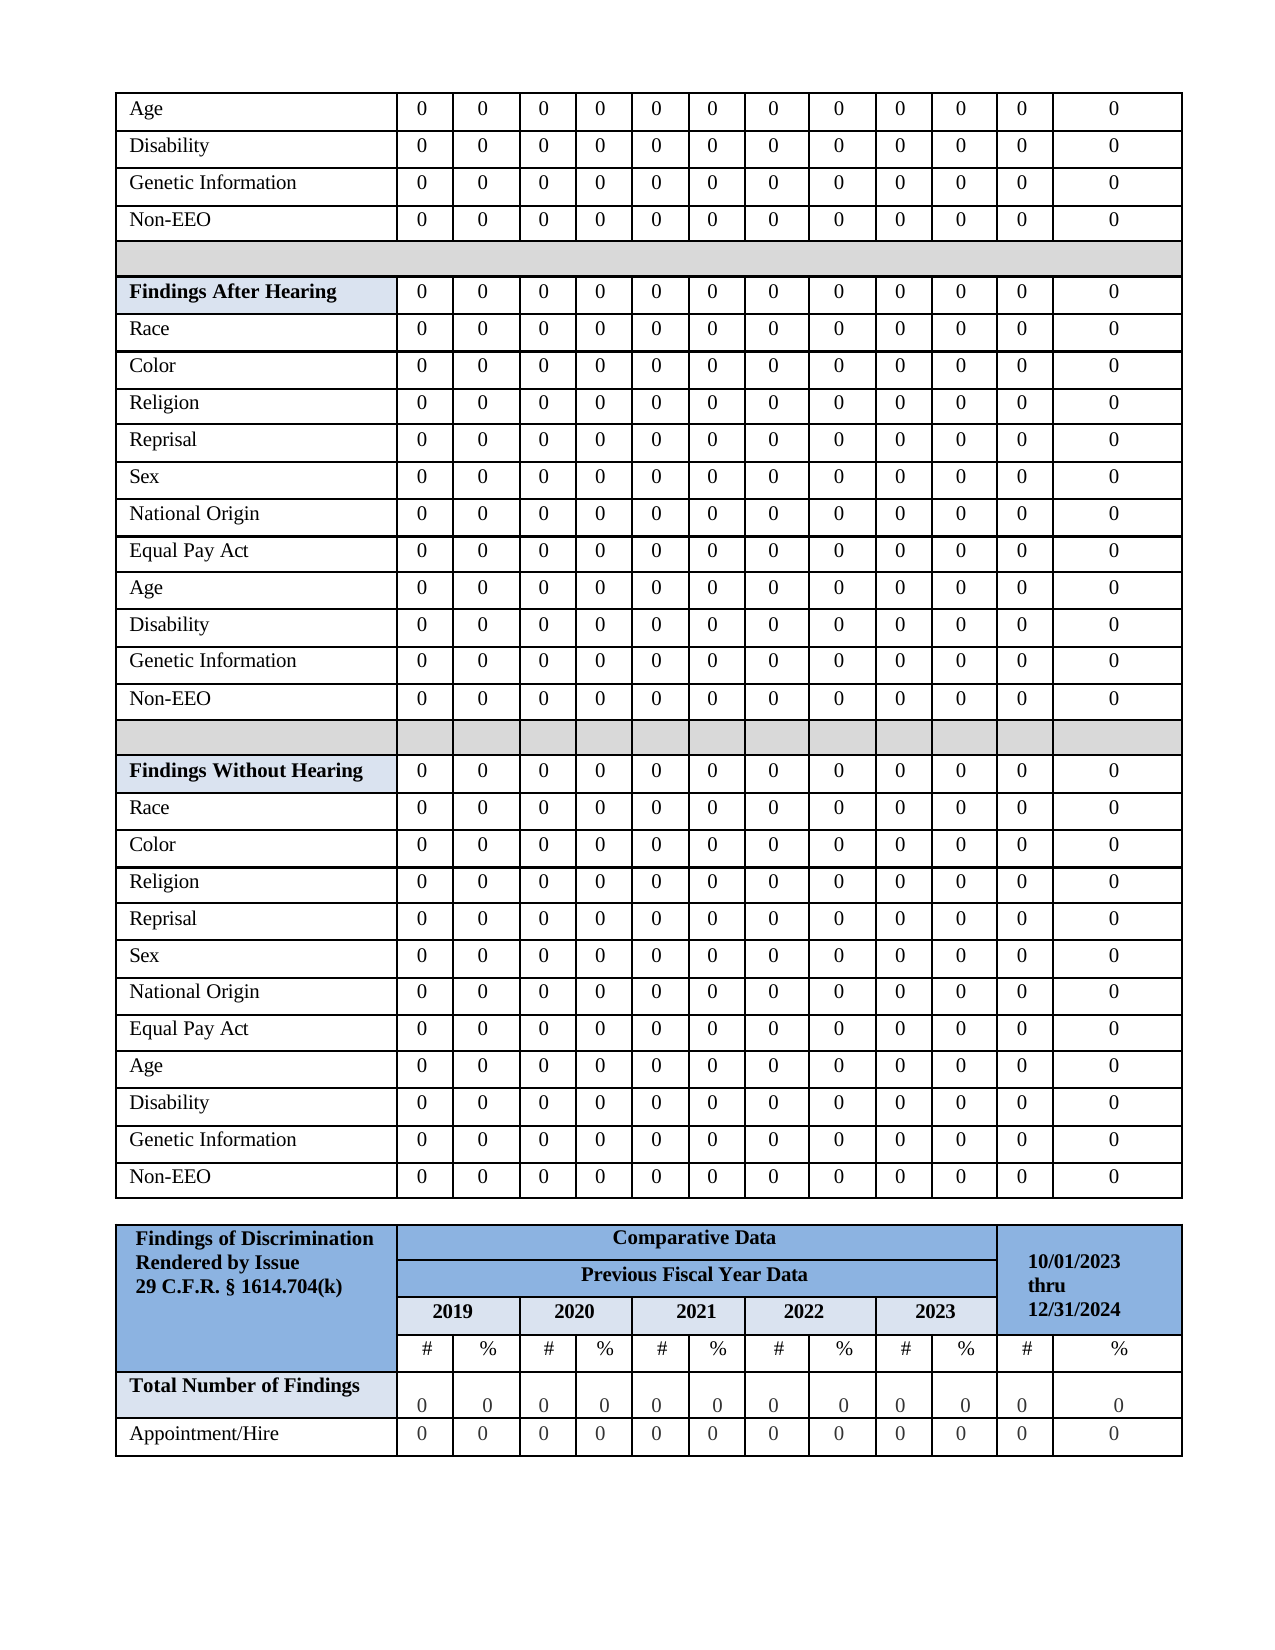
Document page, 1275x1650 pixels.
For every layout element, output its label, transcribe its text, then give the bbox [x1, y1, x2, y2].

table_cell 0 [577, 353, 631, 388]
table_cell 0 [633, 979, 688, 1014]
table_cell 0 [577, 1127, 631, 1162]
table_cell 0 [933, 315, 996, 350]
table_cell 0 [454, 756, 519, 792]
table_cell 0 [877, 794, 931, 829]
table_cell National Origin [117, 500, 396, 535]
table_cell Equal Pay Act [117, 1016, 396, 1049]
table_cell 0 [454, 1016, 519, 1049]
table_cell 0 [577, 610, 631, 646]
table_cell 0 [1054, 132, 1181, 167]
table_cell 0 [1054, 756, 1181, 792]
table_cell % [454, 1336, 519, 1371]
table_cell 0 [877, 979, 931, 1014]
table_cell 0 [1054, 425, 1181, 461]
table_cell 0 [998, 869, 1052, 902]
table_cell 0 [633, 794, 688, 829]
table_cell 0 [521, 685, 575, 719]
table_cell 0 [454, 941, 519, 977]
table_cell 0 [746, 1164, 808, 1197]
table_cell 0 [521, 132, 575, 167]
table_cell 0 [454, 685, 519, 719]
table_cell 0 [877, 610, 931, 646]
table_cell 0 [690, 390, 744, 423]
table_cell [746, 721, 808, 754]
table_cell 0 [1054, 463, 1181, 498]
table_cell 0 [398, 979, 452, 1014]
table_cell 0 [398, 1419, 452, 1454]
table_cell 0 [521, 756, 575, 792]
table_cell 0 [877, 756, 931, 792]
table_cell 0 [746, 831, 808, 866]
table_cell 0 [810, 1016, 875, 1049]
table_cell 0 [577, 1016, 631, 1049]
table_header 0 [998, 94, 1052, 130]
table_cell 0 [1054, 573, 1181, 608]
table_header 0 [521, 94, 575, 130]
table_cell 0 [746, 610, 808, 646]
table_cell Genetic Information [117, 1127, 396, 1162]
table_cell 0 [1054, 538, 1181, 571]
table_cell 0 [398, 353, 452, 388]
table_cell 0 [398, 869, 452, 902]
table_cell 0 [933, 169, 996, 204]
table_cell 0 [577, 315, 631, 350]
table_cell 0 [633, 869, 688, 902]
table_cell 0 [933, 794, 996, 829]
table_cell 0 [998, 1373, 1052, 1417]
table_cell 0 [398, 831, 452, 866]
table_cell 0 [690, 1373, 744, 1417]
table_cell 0 [998, 756, 1052, 792]
table_cell [933, 721, 996, 754]
table_cell 0 [998, 278, 1052, 313]
table_cell 0 [398, 1373, 452, 1417]
table_cell 0 [1054, 904, 1181, 939]
table_cell [577, 721, 631, 754]
table_header 0 [933, 94, 996, 130]
table_cell 0 [998, 573, 1052, 608]
table_cell 0 [877, 425, 931, 461]
table_cell 0 [521, 278, 575, 313]
table_cell 0 [998, 1016, 1052, 1049]
table_cell 0 [746, 573, 808, 608]
table_cell 0 [877, 869, 931, 902]
table_cell 0 [633, 463, 688, 498]
table_cell 0 [810, 278, 875, 313]
table_cell 0 [998, 538, 1052, 571]
table_cell 0 [398, 904, 452, 939]
table_cell 0 [746, 1016, 808, 1049]
table_cell 0 [398, 315, 452, 350]
table_cell 0 [398, 1127, 452, 1162]
table_cell [521, 721, 575, 754]
table_cell 0 [933, 207, 996, 240]
table_cell 0 [577, 941, 631, 977]
table_cell 0 [746, 756, 808, 792]
table_cell 0 [454, 610, 519, 646]
table_cell Non-EEO [117, 207, 396, 240]
table_cell 0 [454, 831, 519, 866]
table_cell 0 [398, 685, 452, 719]
table_cell 0 [633, 756, 688, 792]
table_cell Genetic Information [117, 169, 396, 204]
table_cell 0 [521, 1164, 575, 1197]
table_cell 0 [577, 538, 631, 571]
table_cell 2020 [521, 1298, 631, 1334]
table_cell 0 [1054, 869, 1181, 902]
table_cell 0 [454, 425, 519, 461]
table_cell 0 [746, 463, 808, 498]
table_cell 0 [521, 169, 575, 204]
table_cell 0 [810, 648, 875, 683]
table_cell [117, 242, 1181, 275]
table_cell 0 [746, 278, 808, 313]
table_cell 0 [633, 1089, 688, 1124]
table_cell 0 [1054, 1089, 1181, 1124]
table_cell 0 [746, 648, 808, 683]
table_cell 0 [521, 1052, 575, 1087]
table_cell 0 [521, 1089, 575, 1124]
table_cell 0 [454, 1127, 519, 1162]
table_cell [633, 721, 688, 754]
table_cell 0 [933, 941, 996, 977]
table_cell 0 [810, 315, 875, 350]
table_cell 0 [577, 979, 631, 1014]
table_cell 0 [1054, 169, 1181, 204]
table_cell 0 [1054, 315, 1181, 350]
table_cell 0 [746, 979, 808, 1014]
table_cell 0 [521, 315, 575, 350]
table_cell Genetic Information [117, 648, 396, 683]
table_cell 0 [577, 573, 631, 608]
table_cell 0 [746, 794, 808, 829]
table_cell % [933, 1336, 996, 1371]
table_cell 0 [998, 425, 1052, 461]
table_cell [998, 721, 1052, 754]
table_cell 0 [810, 610, 875, 646]
table_cell 0 [454, 353, 519, 388]
table_cell 0 [877, 132, 931, 167]
table_cell 0 [454, 207, 519, 240]
table_header 0 [398, 94, 452, 130]
table_cell 0 [633, 1016, 688, 1049]
table_cell 0 [877, 1127, 931, 1162]
table_cell 0 [933, 463, 996, 498]
table_cell 0 [690, 315, 744, 350]
table_cell 0 [1054, 685, 1181, 719]
table_cell 0 [521, 941, 575, 977]
table_cell 0 [577, 869, 631, 902]
table_cell 0 [746, 132, 808, 167]
table_cell 0 [933, 904, 996, 939]
table_cell 0 [810, 1127, 875, 1162]
table_cell % [810, 1336, 875, 1371]
table_cell 0 [1054, 648, 1181, 683]
table_cell 0 [690, 1016, 744, 1049]
table_cell 0 [521, 207, 575, 240]
table_cell 0 [454, 1052, 519, 1087]
table_cell 0 [690, 648, 744, 683]
table_cell 0 [933, 1127, 996, 1162]
table_cell 0 [877, 278, 931, 313]
table_cell 0 [577, 278, 631, 313]
table_cell 0 [398, 756, 452, 792]
table_cell # [521, 1336, 575, 1371]
table_cell Disability [117, 132, 396, 167]
table_cell 0 [398, 573, 452, 608]
table_cell # [398, 1336, 452, 1371]
table_cell 0 [877, 1089, 931, 1124]
table_header 0 [810, 94, 875, 130]
table_cell 0 [1054, 500, 1181, 535]
table_cell 0 [810, 500, 875, 535]
table_cell 0 [521, 869, 575, 902]
table_cell [690, 721, 744, 754]
table_cell 0 [398, 1016, 452, 1049]
table_cell 0 [877, 500, 931, 535]
table_cell 0 [998, 132, 1052, 167]
table_cell 0 [577, 1373, 631, 1417]
table_cell 0 [810, 207, 875, 240]
table_cell 0 [1054, 941, 1181, 977]
table_cell 0 [577, 132, 631, 167]
table_cell 0 [454, 1164, 519, 1197]
table_cell 0 [746, 207, 808, 240]
table_cell 0 [998, 1127, 1052, 1162]
table_cell # [877, 1336, 931, 1371]
table_cell 0 [933, 648, 996, 683]
table_cell 0 [454, 1373, 519, 1417]
table_cell 0 [633, 904, 688, 939]
table_cell 0 [633, 132, 688, 167]
table_cell # [633, 1336, 688, 1371]
table_cell 0 [633, 315, 688, 350]
table_cell 0 [810, 390, 875, 423]
table_cell 0 [933, 610, 996, 646]
table_cell 0 [398, 941, 452, 977]
table_cell % [577, 1336, 631, 1371]
table_cell 0 [398, 169, 452, 204]
table_cell 0 [521, 463, 575, 498]
table_cell 0 [1054, 1164, 1181, 1197]
table_cell % [1054, 1336, 1181, 1371]
table_cell 0 [933, 1052, 996, 1087]
table_cell 0 [577, 1164, 631, 1197]
table_cell 0 [998, 169, 1052, 204]
table_cell 0 [398, 1052, 452, 1087]
table_cell 0 [1054, 794, 1181, 829]
table_cell 0 [690, 869, 744, 902]
table_cell 0 [454, 463, 519, 498]
table_cell 2019 [398, 1298, 519, 1334]
table_cell 0 [398, 132, 452, 167]
table_cell 0 [933, 1089, 996, 1124]
table_cell 0 [577, 794, 631, 829]
table_cell Reprisal [117, 425, 396, 461]
table_cell 0 [454, 390, 519, 423]
table_cell 0 [1054, 390, 1181, 423]
table_cell 0 [633, 1052, 688, 1087]
table_cell 0 [690, 500, 744, 535]
table_cell 0 [633, 573, 688, 608]
table_cell 0 [633, 425, 688, 461]
table_cell 0 [577, 648, 631, 683]
table_cell 0 [998, 648, 1052, 683]
table_cell 0 [998, 979, 1052, 1014]
table_cell [877, 721, 931, 754]
table_cell 2022 [746, 1298, 875, 1334]
table_cell 0 [877, 648, 931, 683]
table_cell 0 [577, 1089, 631, 1124]
table_cell 0 [521, 1373, 575, 1417]
table_cell 0 [998, 904, 1052, 939]
table_cell 0 [1054, 353, 1181, 388]
table_cell 0 [810, 353, 875, 388]
table_cell 0 [877, 1373, 931, 1417]
table_cell 0 [690, 610, 744, 646]
table_header 0 [577, 94, 631, 130]
table_cell 0 [877, 538, 931, 571]
table_cell 0 [877, 207, 931, 240]
table_cell 0 [998, 207, 1052, 240]
table_cell # [998, 1336, 1052, 1371]
table_header Age [117, 94, 396, 130]
table_cell 0 [690, 1164, 744, 1197]
table_cell 0 [690, 573, 744, 608]
table_cell 0 [810, 794, 875, 829]
table_cell 0 [746, 390, 808, 423]
table_cell 0 [746, 315, 808, 350]
table_cell 0 [998, 315, 1052, 350]
table_cell 0 [810, 132, 875, 167]
table_cell 0 [877, 941, 931, 977]
table_cell 0 [690, 278, 744, 313]
table_cell 0 [810, 941, 875, 977]
table_cell 0 [810, 1164, 875, 1197]
table_cell 0 [454, 132, 519, 167]
table_cell 0 [877, 1052, 931, 1087]
table_cell 0 [577, 904, 631, 939]
table_cell 0 [998, 610, 1052, 646]
table_cell 0 [746, 538, 808, 571]
table_cell 0 [633, 610, 688, 646]
table_cell 0 [810, 904, 875, 939]
table_cell 0 [933, 831, 996, 866]
table_cell 0 [398, 463, 452, 498]
table_cell 0 [877, 1164, 931, 1197]
table_cell 0 [521, 353, 575, 388]
table_cell [1054, 721, 1181, 754]
table_cell 0 [454, 904, 519, 939]
table_cell 0 [633, 1164, 688, 1197]
table_cell 0 [398, 425, 452, 461]
table_cell 0 [810, 869, 875, 902]
table_cell 0 [633, 1373, 688, 1417]
table_cell 0 [454, 315, 519, 350]
table_cell 0 [577, 207, 631, 240]
table_cell 0 [454, 278, 519, 313]
table_cell 0 [933, 500, 996, 535]
table_cell 0 [1054, 207, 1181, 240]
table_cell 0 [933, 685, 996, 719]
table_cell 0 [633, 941, 688, 977]
table_cell 0 [933, 869, 996, 902]
table_cell 0 [690, 132, 744, 167]
table_cell 0 [746, 869, 808, 902]
table_cell 0 [933, 390, 996, 423]
table_cell Non-EEO [117, 1164, 396, 1197]
table_cell 0 [398, 538, 452, 571]
table_cell 0 [810, 1373, 875, 1417]
table_cell [398, 721, 452, 754]
table_cell 0 [521, 648, 575, 683]
table_cell 0 [998, 831, 1052, 866]
table_cell 0 [521, 610, 575, 646]
table_cell 0 [690, 756, 744, 792]
table_cell 0 [933, 132, 996, 167]
table_cell Equal Pay Act [117, 538, 396, 571]
table_cell Sex [117, 941, 396, 977]
table_cell Disability [117, 1089, 396, 1124]
table_cell 0 [454, 648, 519, 683]
table_cell 0 [454, 979, 519, 1014]
table_cell 0 [454, 869, 519, 902]
table_cell 0 [521, 538, 575, 571]
table_cell 0 [521, 1127, 575, 1162]
table_cell 0 [1054, 979, 1181, 1014]
table_cell 0 [521, 979, 575, 1014]
table_cell 0 [690, 941, 744, 977]
table_cell Race [117, 315, 396, 350]
table_cell 0 [877, 904, 931, 939]
table_cell 0 [998, 1419, 1052, 1454]
table_cell 0 [577, 169, 631, 204]
table_cell 0 [933, 1016, 996, 1049]
table_cell 2021 [633, 1298, 744, 1334]
table_cell 0 [690, 538, 744, 571]
table_cell 0 [633, 278, 688, 313]
table_cell 0 [398, 648, 452, 683]
table_cell 0 [877, 1016, 931, 1049]
table_cell 0 [521, 904, 575, 939]
table_cell 0 [1054, 831, 1181, 866]
table_cell 0 [810, 538, 875, 571]
table_cell 0 [877, 463, 931, 498]
table_cell 0 [877, 831, 931, 866]
table_cell 0 [877, 169, 931, 204]
table_cell 0 [933, 425, 996, 461]
table_cell Sex [117, 463, 396, 498]
table_cell 0 [577, 1419, 631, 1454]
table_cell 0 [877, 315, 931, 350]
table_cell 0 [810, 685, 875, 719]
table_header 0 [746, 94, 808, 130]
table_header 0 [877, 94, 931, 130]
table_header Findings of Discrimination Rendered by Issue 29 C.F.R. § 1614.704(k) [117, 1226, 396, 1371]
table_cell 0 [810, 1089, 875, 1124]
table_cell 0 [577, 425, 631, 461]
table_cell 0 [690, 831, 744, 866]
table_cell 0 [521, 794, 575, 829]
table_cell 0 [633, 1127, 688, 1162]
table_cell 0 [633, 1419, 688, 1454]
table_cell [810, 721, 875, 754]
table_cell 0 [810, 831, 875, 866]
table_cell 0 [998, 500, 1052, 535]
table_cell 0 [746, 1127, 808, 1162]
table_cell 0 [454, 500, 519, 535]
table_cell 0 [633, 538, 688, 571]
table_cell Disability [117, 610, 396, 646]
table_cell 0 [690, 463, 744, 498]
table_cell 0 [521, 1016, 575, 1049]
table_cell 0 [933, 756, 996, 792]
table_cell 0 [398, 207, 452, 240]
table_cell 0 [933, 538, 996, 571]
table_cell 0 [577, 756, 631, 792]
table_cell 0 [690, 685, 744, 719]
table_cell 0 [998, 794, 1052, 829]
table_cell 0 [746, 169, 808, 204]
table_cell 0 [998, 463, 1052, 498]
table_cell 0 [690, 1089, 744, 1124]
table_cell 0 [1054, 278, 1181, 313]
table_cell Findings Without Hearing [117, 756, 396, 792]
table_cell 0 [746, 1373, 808, 1417]
table_cell 0 [521, 573, 575, 608]
table_cell 0 [746, 1052, 808, 1087]
table_cell 0 [633, 648, 688, 683]
table_cell # [746, 1336, 808, 1371]
table_cell 0 [398, 278, 452, 313]
table_cell Religion [117, 869, 396, 902]
table_cell 0 [746, 1419, 808, 1454]
table_cell 0 [810, 463, 875, 498]
table_cell 0 [810, 573, 875, 608]
table_cell 0 [398, 1089, 452, 1124]
table_cell 0 [577, 390, 631, 423]
table_cell 0 [521, 425, 575, 461]
table_cell 0 [690, 1052, 744, 1087]
table_cell 0 [933, 573, 996, 608]
table_cell 0 [398, 390, 452, 423]
table_cell 0 [398, 610, 452, 646]
table_cell 0 [454, 538, 519, 571]
table_cell 0 [454, 1419, 519, 1454]
table_cell 0 [398, 500, 452, 535]
table_cell 0 [810, 979, 875, 1014]
table_cell 0 [633, 500, 688, 535]
table_cell 0 [633, 353, 688, 388]
table_cell 0 [810, 756, 875, 792]
table_cell 0 [690, 169, 744, 204]
table_cell 0 [810, 1419, 875, 1454]
table_cell 0 [1054, 610, 1181, 646]
table_cell 0 [998, 941, 1052, 977]
table_cell 0 [577, 685, 631, 719]
table_cell Age [117, 573, 396, 608]
table_header 0 [633, 94, 688, 130]
table_cell 0 [633, 831, 688, 866]
table_cell 0 [877, 353, 931, 388]
table_cell 0 [933, 1164, 996, 1197]
table_cell 0 [877, 685, 931, 719]
table_cell Appointment/Hire [117, 1419, 396, 1454]
table_cell 0 [1054, 1052, 1181, 1087]
table_cell 0 [577, 500, 631, 535]
table_cell 0 [1054, 1016, 1181, 1049]
table_header 0 [1054, 94, 1181, 130]
table_cell 0 [810, 1052, 875, 1087]
table_cell 0 [521, 831, 575, 866]
table_cell 0 [633, 207, 688, 240]
table_cell 0 [877, 390, 931, 423]
table_cell 0 [746, 904, 808, 939]
table_cell 0 [998, 1089, 1052, 1124]
table_cell 0 [454, 169, 519, 204]
table_cell 0 [454, 573, 519, 608]
table_cell 0 [690, 794, 744, 829]
table_cell 0 [746, 1089, 808, 1124]
table_cell 0 [933, 278, 996, 313]
table_cell 0 [577, 463, 631, 498]
table_cell 0 [690, 979, 744, 1014]
table_cell 0 [398, 794, 452, 829]
table_cell 0 [690, 904, 744, 939]
table_cell 0 [1054, 1419, 1181, 1454]
table_cell Color [117, 353, 396, 388]
table_header 0 [454, 94, 519, 130]
table_cell 0 [998, 1052, 1052, 1087]
table_cell 0 [933, 353, 996, 388]
table_cell 0 [1054, 1127, 1181, 1162]
table_cell 0 [633, 169, 688, 204]
table_cell 0 [877, 1419, 931, 1454]
table_cell 0 [690, 207, 744, 240]
table_cell 0 [690, 353, 744, 388]
table_cell 0 [521, 500, 575, 535]
table_cell 0 [454, 1089, 519, 1124]
table_cell 0 [454, 794, 519, 829]
table_cell 0 [998, 353, 1052, 388]
table_cell 0 [933, 979, 996, 1014]
table_cell % [690, 1336, 744, 1371]
table_cell 0 [746, 353, 808, 388]
table_cell Non-EEO [117, 685, 396, 719]
table_cell Reprisal [117, 904, 396, 939]
table_cell 0 [690, 425, 744, 461]
table_cell 0 [998, 685, 1052, 719]
table_cell 0 [577, 1052, 631, 1087]
table_cell Age [117, 1052, 396, 1087]
table_cell 0 [933, 1373, 996, 1417]
table_cell 0 [633, 685, 688, 719]
table_cell 0 [398, 1164, 452, 1197]
table_header 10/01/2023 thru 12/31/2024 [998, 1226, 1181, 1334]
table_cell Findings After Hearing [117, 278, 396, 313]
table_cell 0 [690, 1127, 744, 1162]
table_cell 0 [1054, 1373, 1181, 1417]
table_cell Religion [117, 390, 396, 423]
table_cell 0 [998, 1164, 1052, 1197]
table_cell [117, 721, 396, 754]
table_cell 2023 [877, 1298, 996, 1334]
table_cell 0 [810, 425, 875, 461]
table_cell 0 [998, 390, 1052, 423]
table_cell 0 [577, 831, 631, 866]
table_cell 0 [690, 1419, 744, 1454]
table_cell Previous Fiscal Year Data [398, 1261, 996, 1296]
table_cell 0 [933, 1419, 996, 1454]
table_cell National Origin [117, 979, 396, 1014]
table_cell Total Number of Findings [117, 1373, 396, 1417]
table_cell 0 [521, 1419, 575, 1454]
table_cell Race [117, 794, 396, 829]
table_header 0 [690, 94, 744, 130]
table_cell 0 [746, 685, 808, 719]
table_cell 0 [746, 500, 808, 535]
table_cell Color [117, 831, 396, 866]
table_header Comparative Data [398, 1226, 996, 1259]
table_cell 0 [746, 941, 808, 977]
table_cell 0 [746, 425, 808, 461]
table_cell 0 [877, 573, 931, 608]
table_cell 0 [810, 169, 875, 204]
table_cell 0 [521, 390, 575, 423]
table_cell [454, 721, 519, 754]
table_cell 0 [633, 390, 688, 423]
